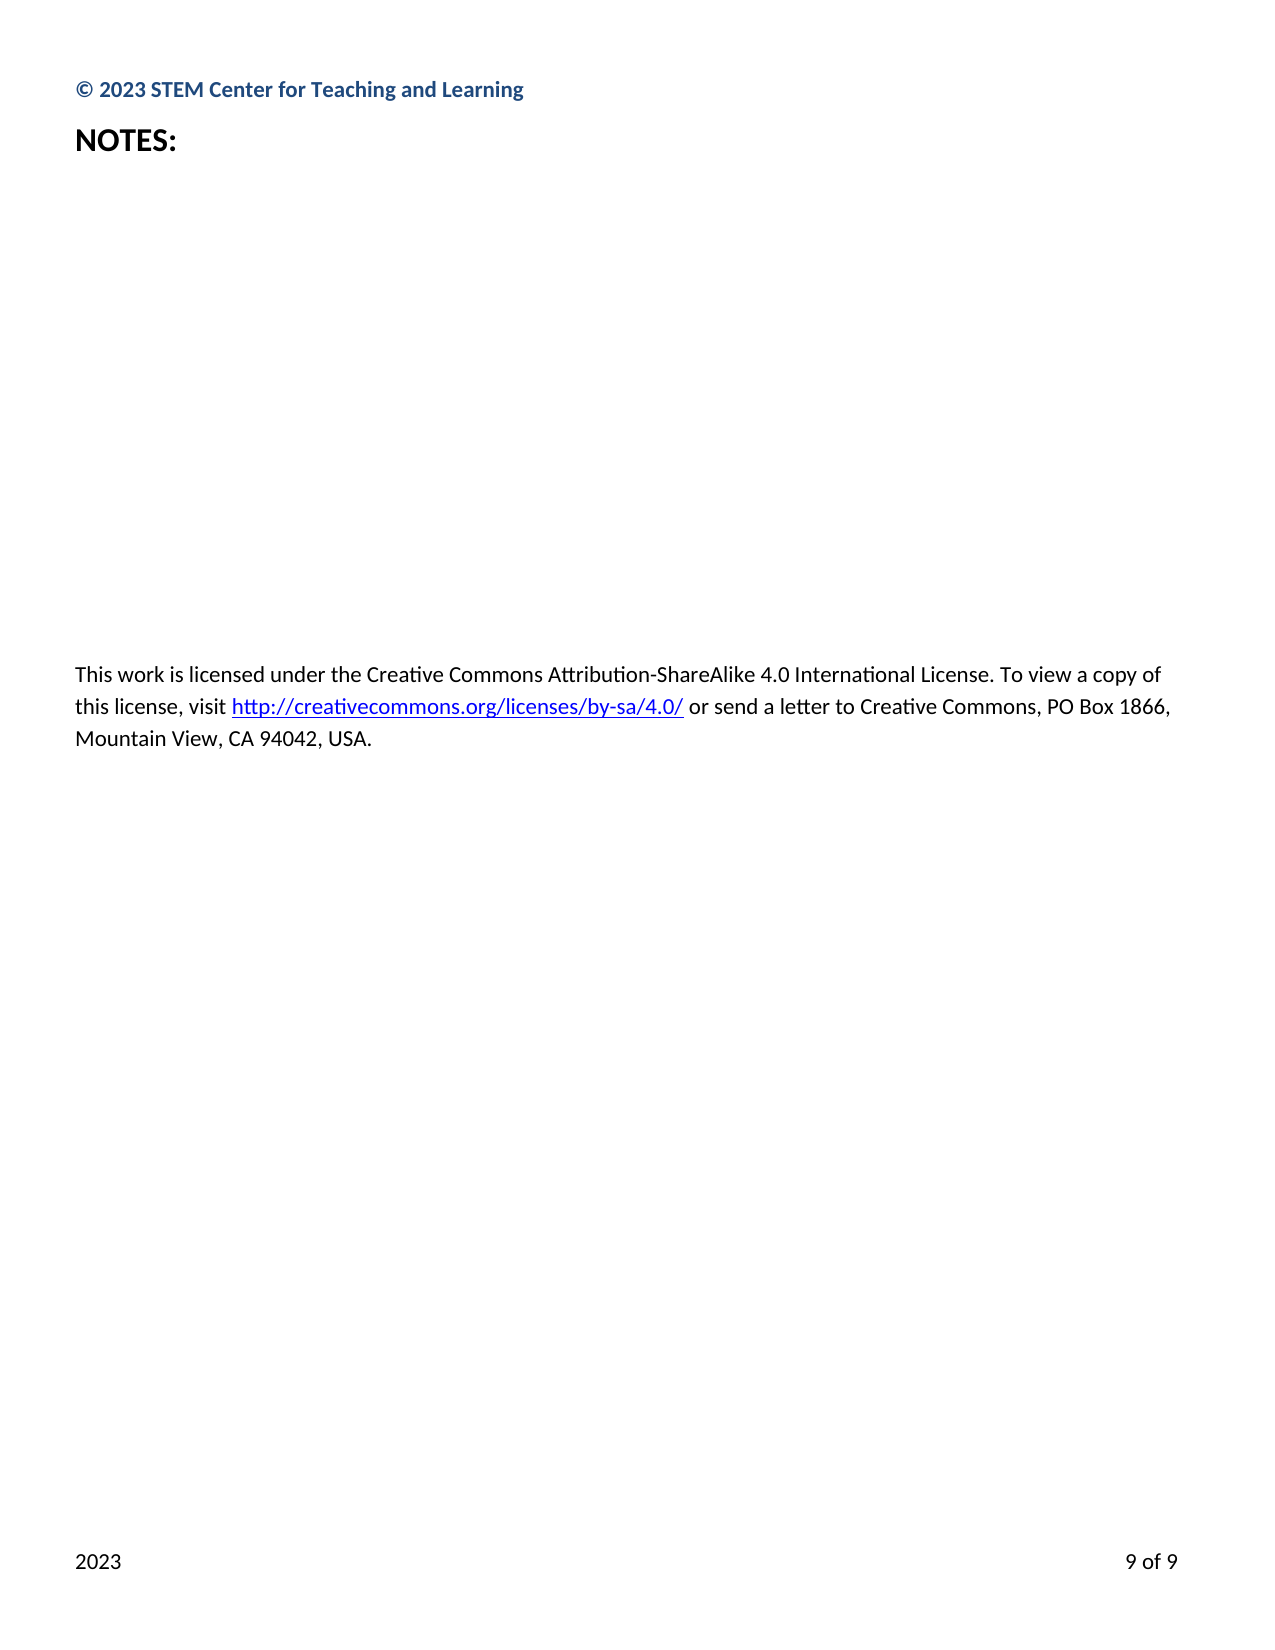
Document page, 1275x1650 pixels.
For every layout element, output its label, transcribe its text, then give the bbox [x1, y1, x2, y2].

text This work is licensed under the Creative Commons Attribution-ShareAlike 4.0 International License. To view a copy of this license, visit http://creativecommons.org/licenses/by-sa/4.0/ or send a letter to Creative Commons, PO Box 1866, Mountain View, CA 94042, USA. [75, 660, 1200, 753]
text NOTES: [75, 119, 1200, 160]
